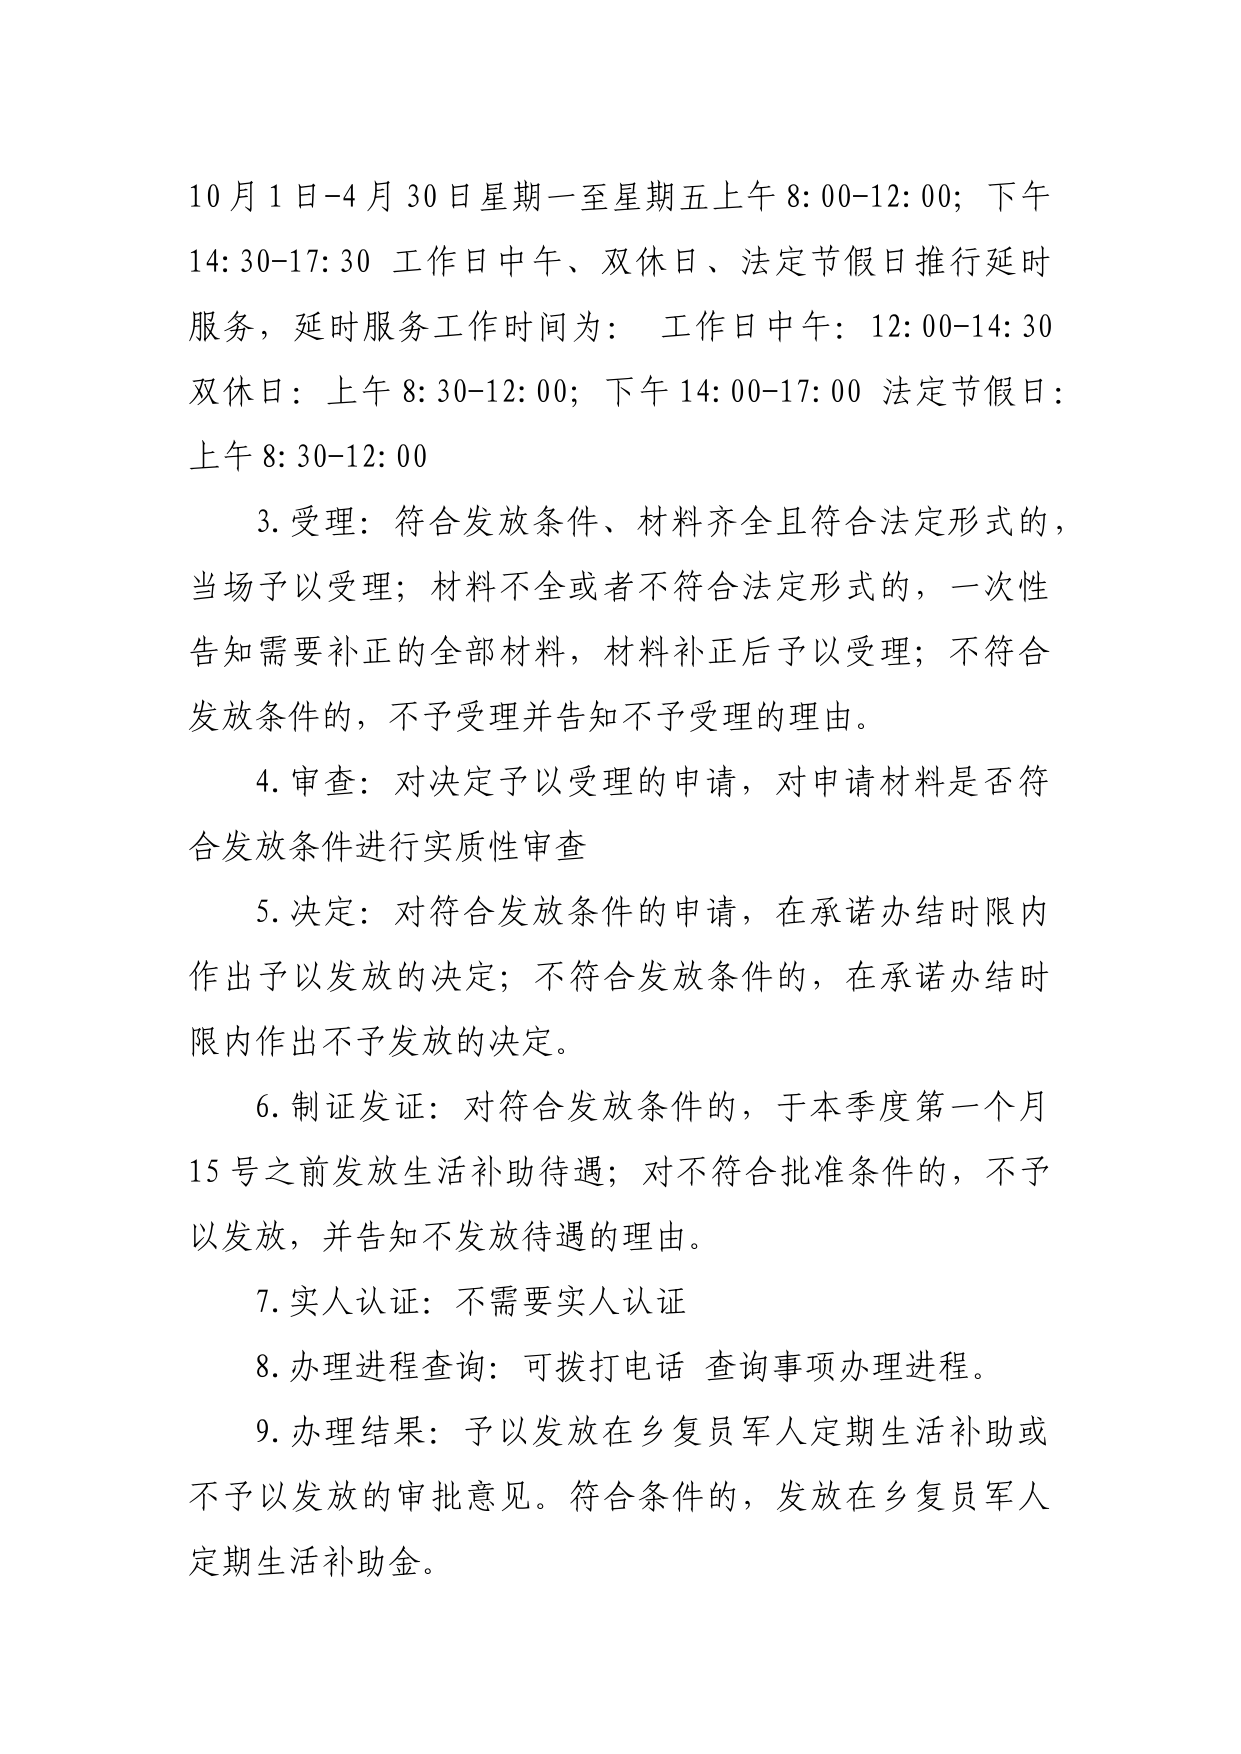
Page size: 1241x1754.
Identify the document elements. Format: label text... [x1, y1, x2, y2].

text 8.办理进程查询：可拨打电话 查询事项办理进程。 [187, 1332, 1053, 1397]
text 5.决定：对符合发放条件的申请，在承诺办结时限内作出予以发放的决定；不符合发放条件的，在承诺办结时限内作出不予发放的决定。 [187, 877, 1053, 1072]
text 7.实人认证：不需要实人认证 [187, 1267, 1053, 1332]
text 3.受理：符合发放条件、材料齐全且符合法定形式的，当场予以受理；材料不全或者不符合法定形式的，一次性告知需要补正的全部材料，材料补正后予以受理；不符合发放条件的，不予受理并告知不予受理的理由。 [187, 487, 1053, 747]
text 6.制证发证：对符合发放条件的，于本季度第一个月15号之前发放生活补助待遇；对不符合批准条件的，不予以发放，并告知不发放待遇的理由。 [187, 1072, 1053, 1267]
text 9.办理结果：予以发放在乡复员军人定期生活补助或不予以发放的审批意见。符合条件的，发放在乡复员军人定期生活补助金。 [187, 1397, 1053, 1592]
text 4.审查：对决定予以受理的申请，对申请材料是否符合发放条件进行实质性审查 [187, 747, 1053, 877]
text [187, 162, 1053, 487]
